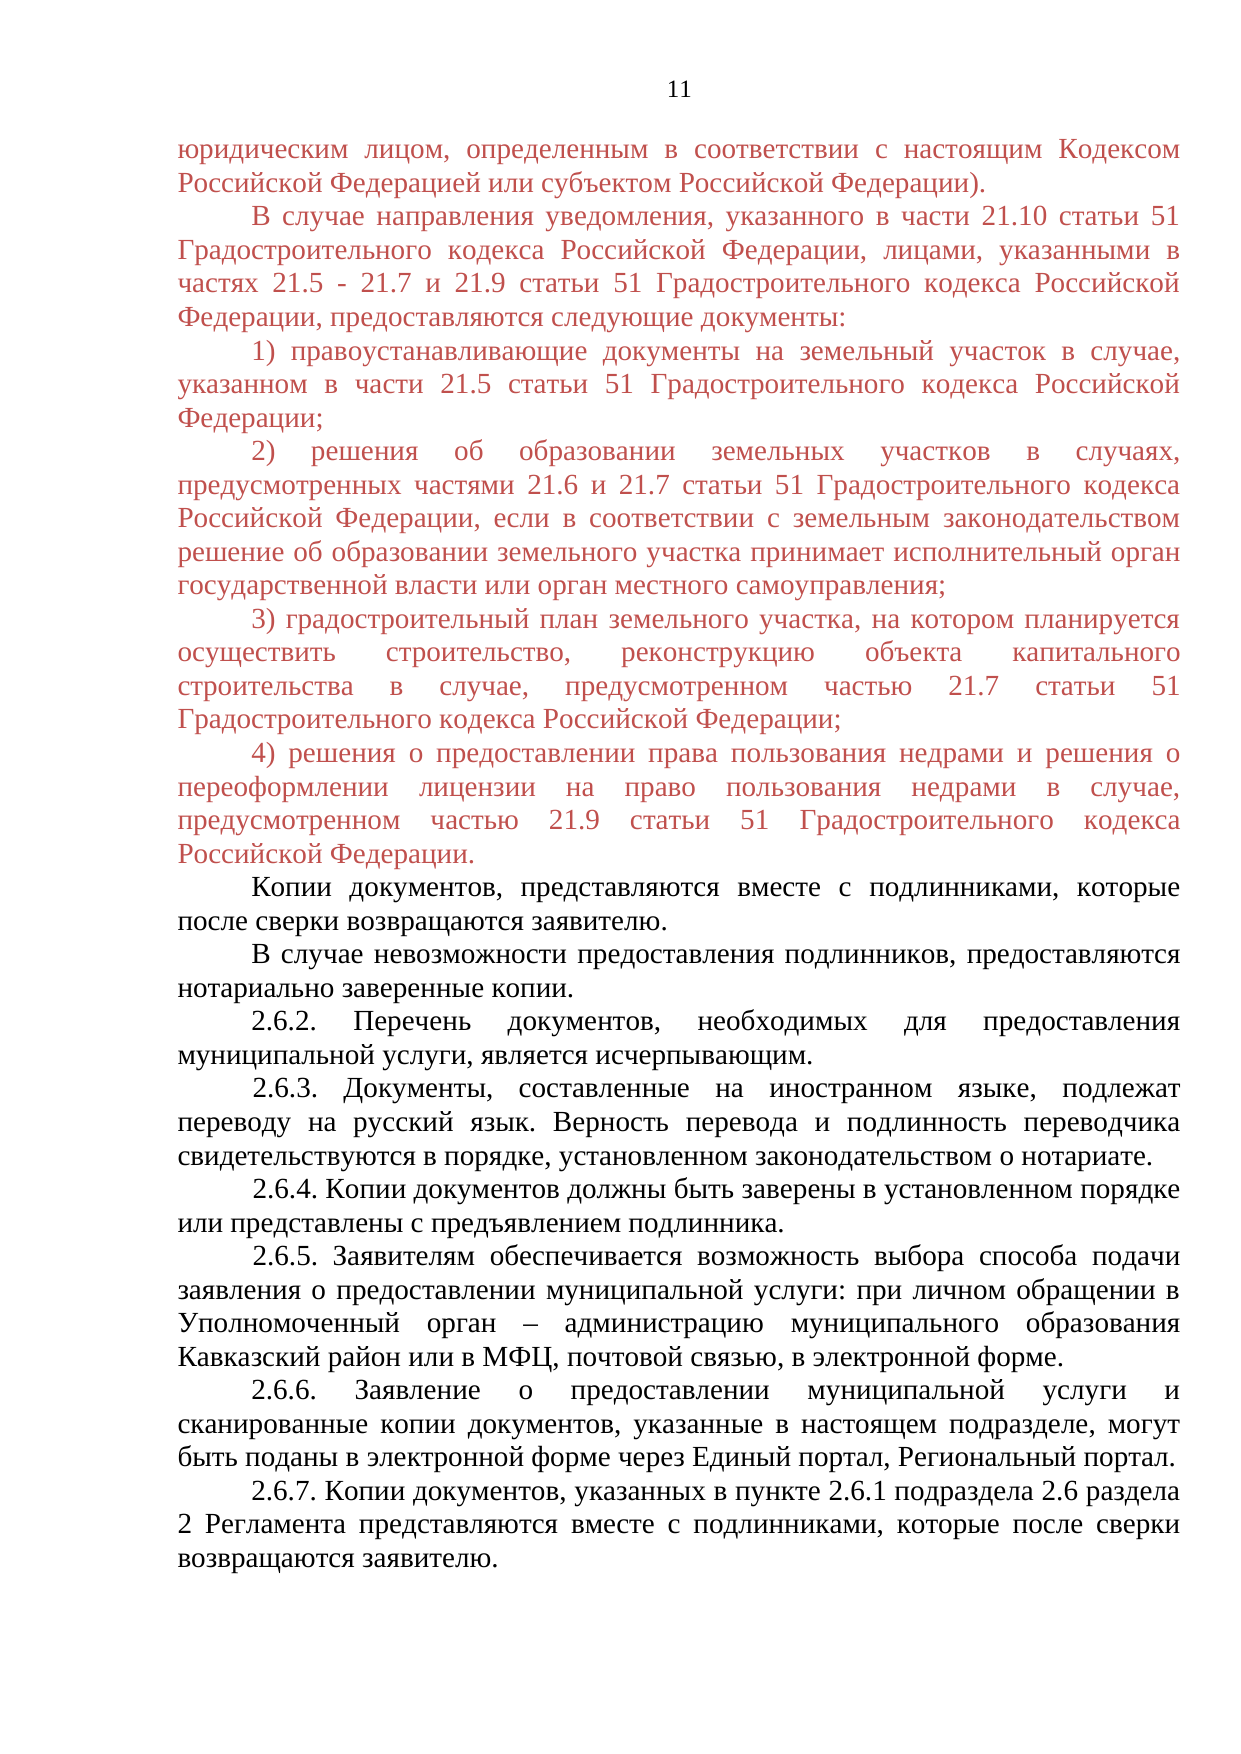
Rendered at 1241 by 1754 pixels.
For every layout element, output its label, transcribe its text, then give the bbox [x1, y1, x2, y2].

text 2.6.2. Перечень документов, необходимых для предоставления муниципальной услуги, является исчерпывающим. [177, 1003, 1181, 1071]
text В случае невозможности предоставления подлинников, предоставляются нотариально заверенные копии. [177, 936, 1181, 1003]
text Копии документов, представляются вместе с подлинниками, которые после сверки возвращаются заявителю. [177, 869, 1181, 936]
text 1) правоустанавливающие документы на земельный участок в случае, указанном в части 21.5 статьи 51 Градостроительного кодекса Российской Федерации; [177, 333, 1181, 433]
text 2.6.3. Документы, составленные на иностранном языке, подлежат переводу на русский язык. Верность перевода и подлинность переводчика свидетельствуются в порядке, установленном законодательством о нотариате. [177, 1071, 1181, 1171]
text 3) градостроительный план земельного участка, на котором планируется осуществить строительство, реконструкцию объекта капитального строительства в случае, предусмотренном частью 21.7 статьи 51 Градостроительного кодекса Российской Федерации; [177, 601, 1181, 735]
text 2.6.6. Заявление о предоставлении муниципальной услуги и сканированные копии документов, указанные в настоящем подразделе, могут быть поданы в электронной форме через Единый портал, Региональный портал. [177, 1372, 1181, 1473]
text 2) решения об образовании земельных участков в случаях, предусмотренных частями 21.6 и 21.7 статьи 51 Градостроительного кодекса Российской Федерации, если в соответствии с земельным законодательством решение об образовании земельного участка принимает исполнительный орган государственной власти или орган местного самоуправления; [177, 433, 1181, 601]
text 4) решения о предоставлении права пользования недрами и решения о переоформлении лицензии на право пользования недрами в случае, предусмотренном частью 21.9 статьи 51 Градостроительного кодекса Российской Федерации. [177, 735, 1181, 869]
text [177, 131, 1181, 198]
text 2.6.7. Копии документов, указанных в пункте 2.6.1 подраздела 2.6 раздела 2 Регламента представляются вместе с подлинниками, которые после сверки возвращаются заявителю. [177, 1473, 1181, 1574]
text 2.6.5. Заявителям обеспечивается возможность выбора способа подачи заявления о предоставлении муниципальной услуги: при личном обращении в Уполномоченный орган – администрацию муниципального образования Кавказский район или в МФЦ, почтовой связью, в электронной форме. [177, 1238, 1181, 1372]
text В случае направления уведомления, указанного в части 21.10 статьи 51 Градостроительного кодекса Российской Федерации, лицами, указанными в частях 21.5 - 21.7 и 21.9 статьи 51 Градостроительного кодекса Российской Федерации, предоставляются следующие документы: [177, 198, 1181, 333]
text 2.6.4. Копии документов должны быть заверены в установленном порядке или представлены с предъявлением подлинника. [177, 1171, 1181, 1238]
